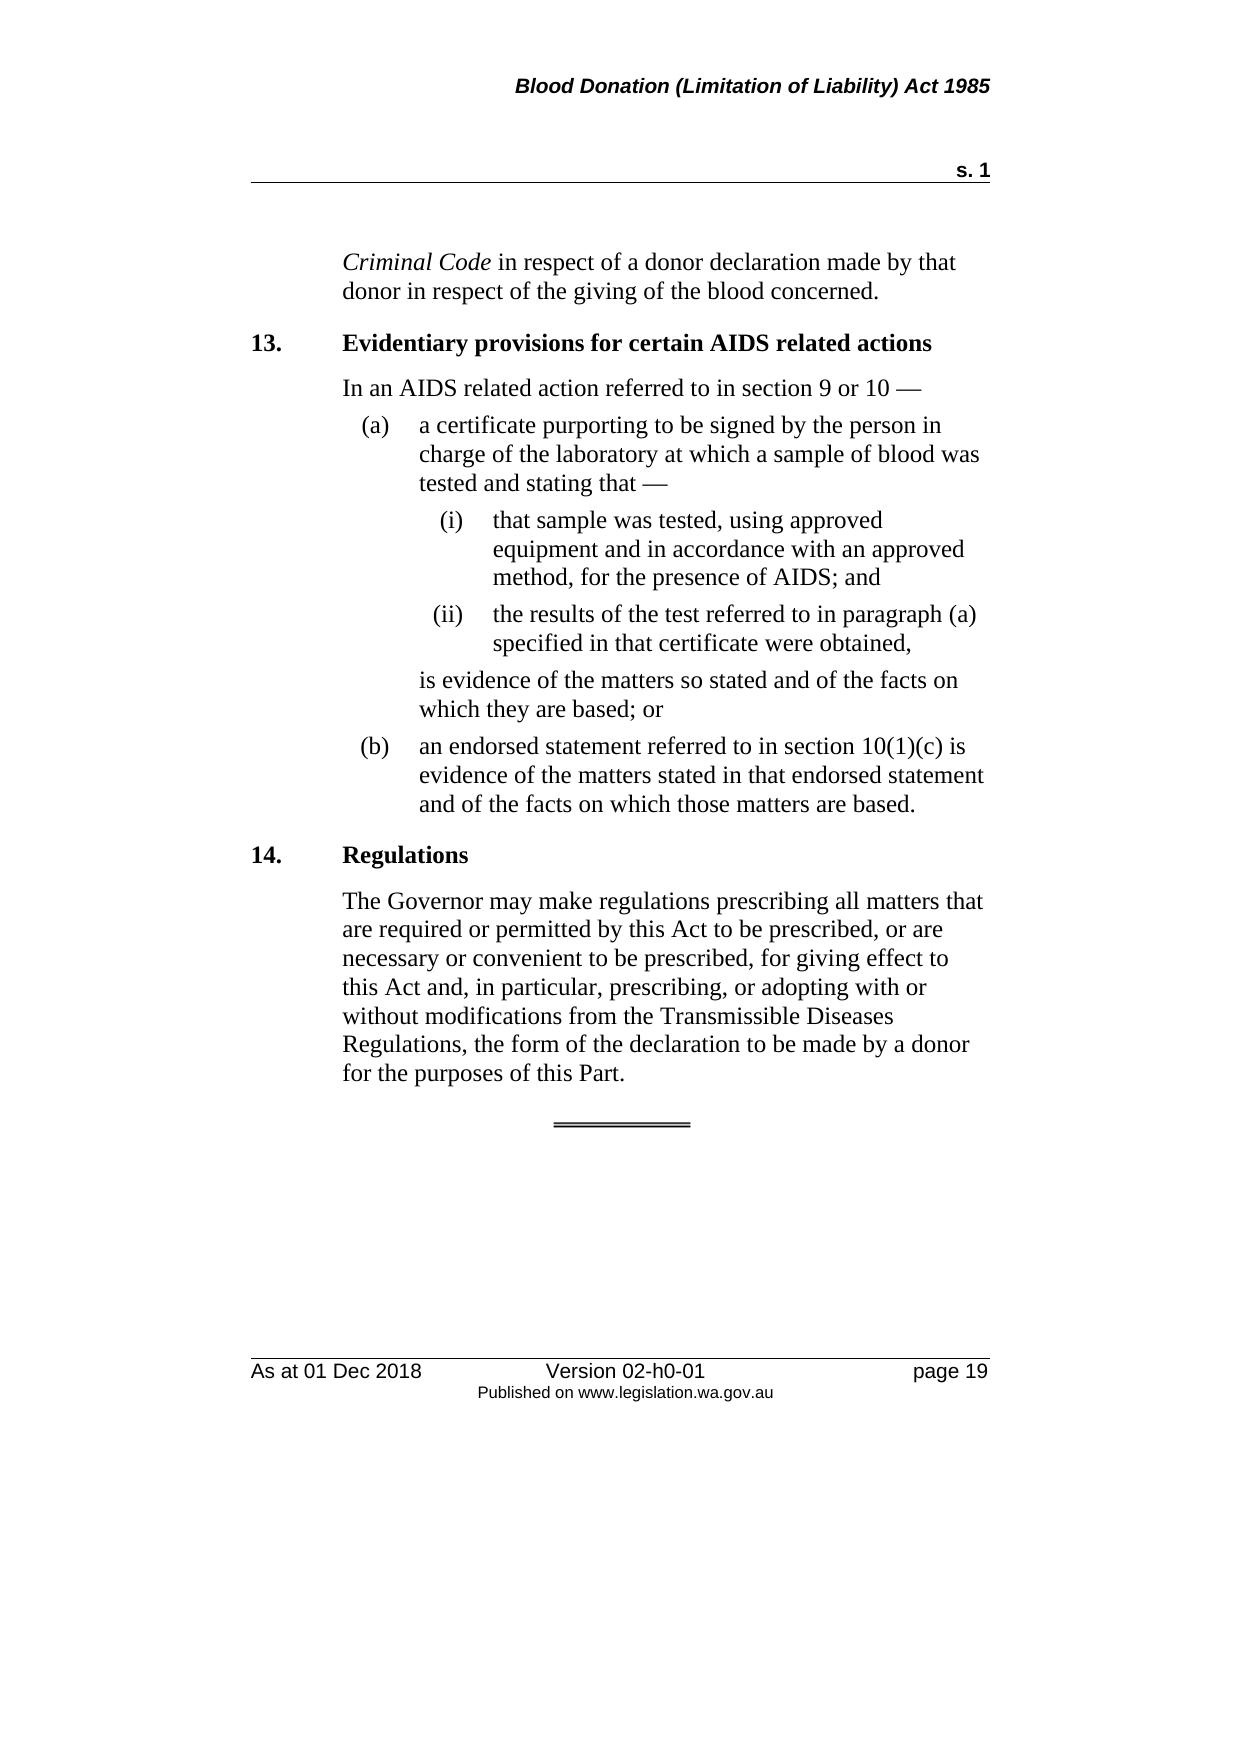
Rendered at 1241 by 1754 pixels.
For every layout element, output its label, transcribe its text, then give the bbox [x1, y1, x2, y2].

text The Governor may make regulations prescribing all matters that are required or permitted by this Act to be prescribed, or are necessary or convenient to be prescribed, for giving effect to this Act and, in particular, prescribing, or adopting with or without modifications from the Transmissible Diseases Regulations, the form of the declaration to be made by a donor for the purposes of this Part. [251, 886, 990, 1087]
subtitle 13. Evidentiary provisions for certain AIDS related actions [251, 328, 990, 357]
text (ii) the results of the test referred to in paragraph (a) specified in that certificate were obtained, [251, 599, 990, 657]
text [251, 247, 990, 305]
text (a) a certificate purporting to be signed by the person in charge of the laboratory at which a sample of blood was tested and stating that — [251, 410, 990, 497]
text (b) an endorsed statement referred to in section 10(1)(c) is evidence of the matters stated in that endorsed statement and of the facts on which those matters are based. [251, 731, 990, 817]
text is evidence of the matters so stated and of the facts on which they are based; or [251, 665, 990, 723]
subtitle 14. Regulations [251, 840, 990, 869]
text (i) that sample was tested, using approved equipment and in accordance with an approved method, for the presence of AIDS; and [251, 505, 990, 591]
text In an AIDS related action referred to in section 9 or 10 — [251, 373, 990, 402]
picture [543, 1112, 697, 1141]
